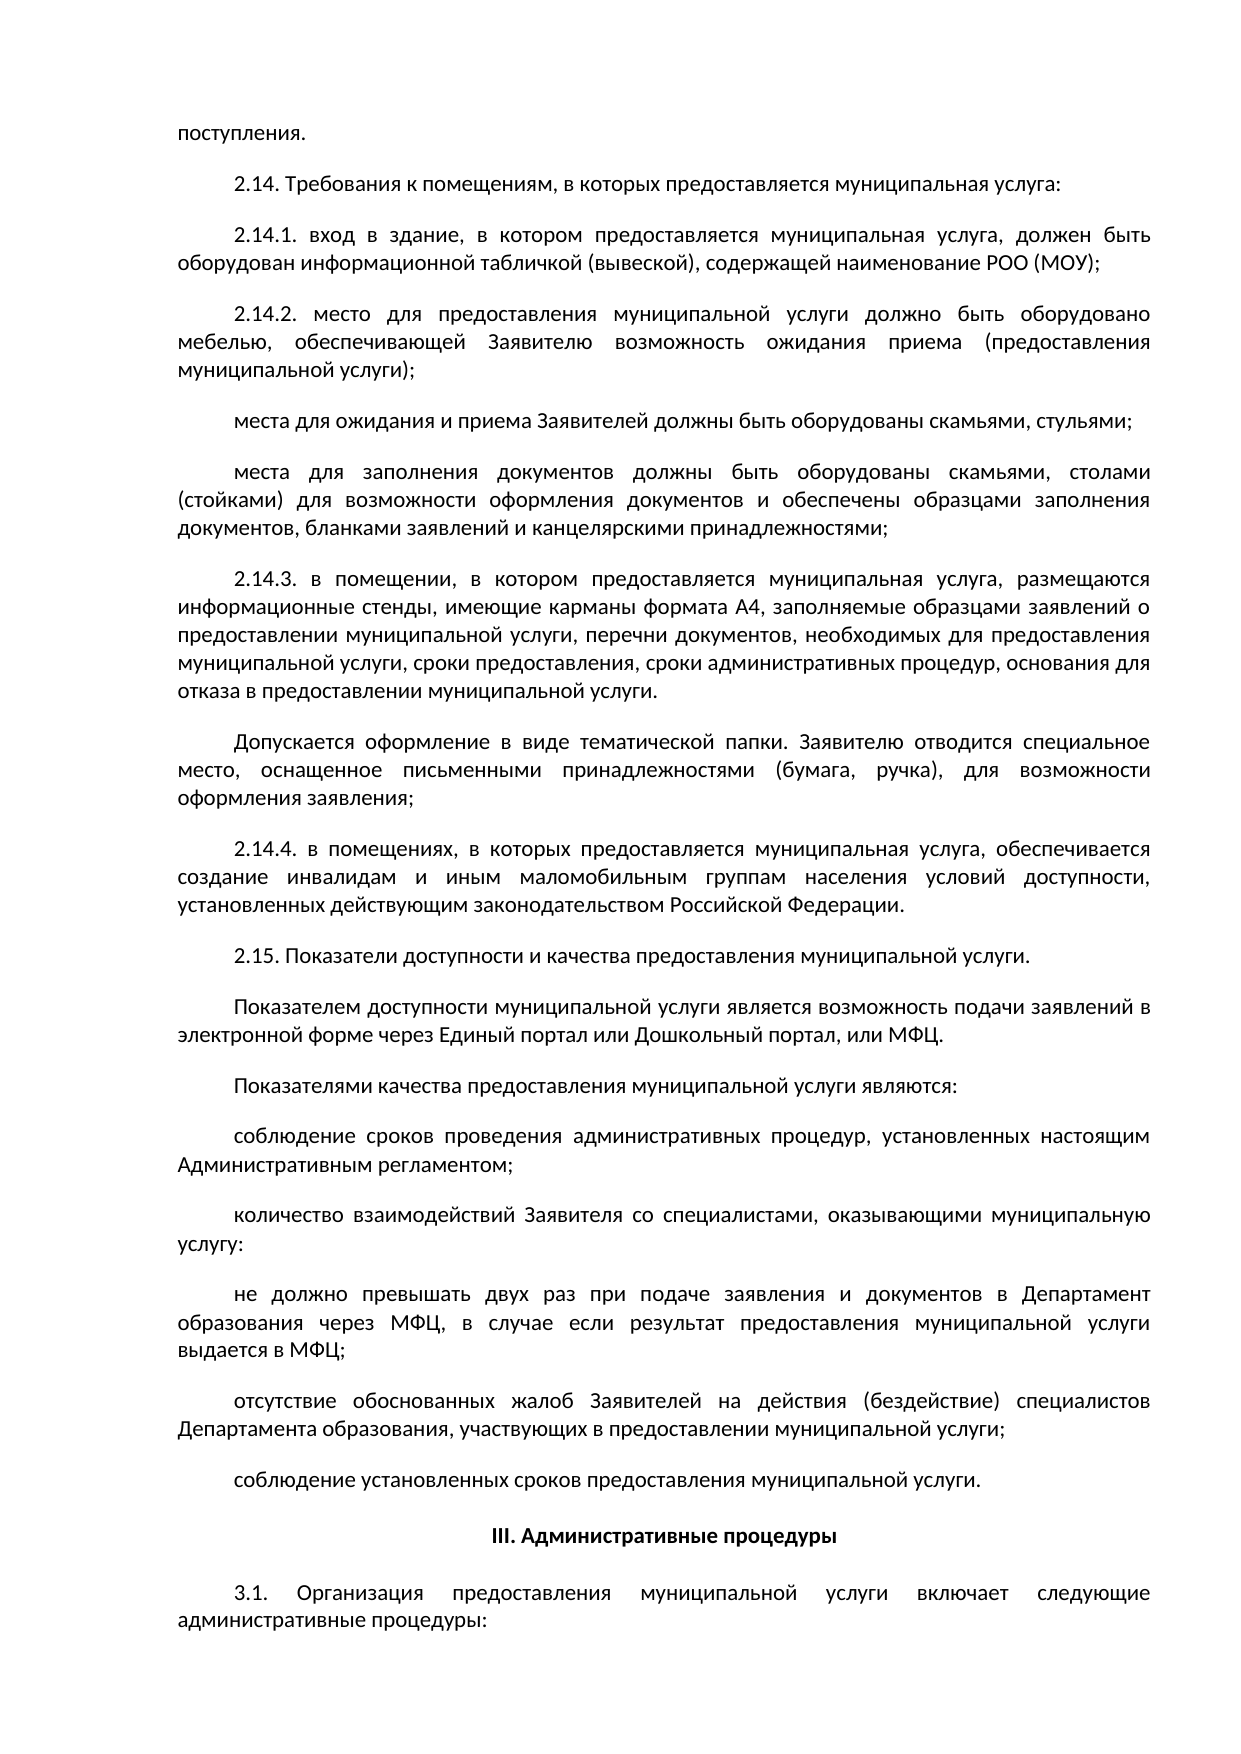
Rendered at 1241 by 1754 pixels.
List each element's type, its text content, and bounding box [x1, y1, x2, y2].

text Показателями качества предоставления муниципальной услуги являются: [177, 1071, 1152, 1099]
text отсутствие обоснованных жалоб Заявителей на действия (бездействие) специалистов Департамента образования, участвующих в предоставлении муниципальной услуги; [177, 1387, 1152, 1443]
text соблюдение установленных сроков предоставления муниципальной услуги. [177, 1466, 1152, 1493]
text места для ожидания и приема Заявителей должны быть оборудованы скамьями, стульями; [177, 406, 1152, 434]
text не должно превышать двух раз при подаче заявления и документов в Департамент образования через МФЦ, в случае если результат предоставления муниципальной услуги выдается в МФЦ; [177, 1279, 1152, 1364]
text соблюдение сроков проведения административных процедур, установленных настоящим Административным регламентом; [177, 1122, 1152, 1178]
text места для заполнения документов должны быть оборудованы скамьями, столами (стойками) для возможности оформления документов и обеспечены образцами заполнения документов, бланками заявлений и канцелярскими принадлежностями; [177, 457, 1152, 541]
text 2.14.1. вход в здание, в котором предоставляется муниципальная услуга, должен быть оборудован информационной табличкой (вывеской), содержащей наименование РОО (МОУ); [177, 220, 1152, 276]
title III. Административные процедуры [177, 1522, 1152, 1549]
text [177, 118, 1152, 146]
text 2.14.2. место для предоставления муниципальной услуги должно быть оборудовано мебелью, обеспечивающей Заявителю возможность ожидания приема (предоставления муниципальной услуги); [177, 299, 1152, 383]
text Показателем доступности муниципальной услуги является возможность подачи заявлений в электронной форме через Единый портал или Дошкольный портал, или МФЦ. [177, 992, 1152, 1048]
text 2.15. Показатели доступности и качества предоставления муниципальной услуги. [177, 941, 1152, 969]
text количество взаимодействий Заявителя со специалистами, оказывающими муниципальную услугу: [177, 1201, 1152, 1257]
text Допускается оформление в виде тематической папки. Заявителю отводится специальное место, оснащенное письменными принадлежностями (бумага, ручка), для возможности оформления заявления; [177, 727, 1152, 811]
text 2.14.4. в помещениях, в которых предоставляется муниципальная услуга, обеспечивается создание инвалидам и иным маломобильным группам населения условий доступности, установленных действующим законодательством Российской Федерации. [177, 834, 1152, 918]
text 2.14.3. в помещении, в котором предоставляется муниципальная услуга, размещаются информационные стенды, имеющие карманы формата А4, заполняемые образцами заявлений о предоставлении муниципальной услуги, перечни документов, необходимых для предоставления муниципальной услуги, сроки предоставления, сроки административных процедур, основания для отказа в предоставлении муниципальной услуги. [177, 564, 1152, 704]
text 3.1. Организация предоставления муниципальной услуги включает следующие административные процедуры: [177, 1578, 1152, 1634]
text 2.14. Требования к помещениям, в которых предоставляется муниципальная услуга: [177, 169, 1152, 197]
